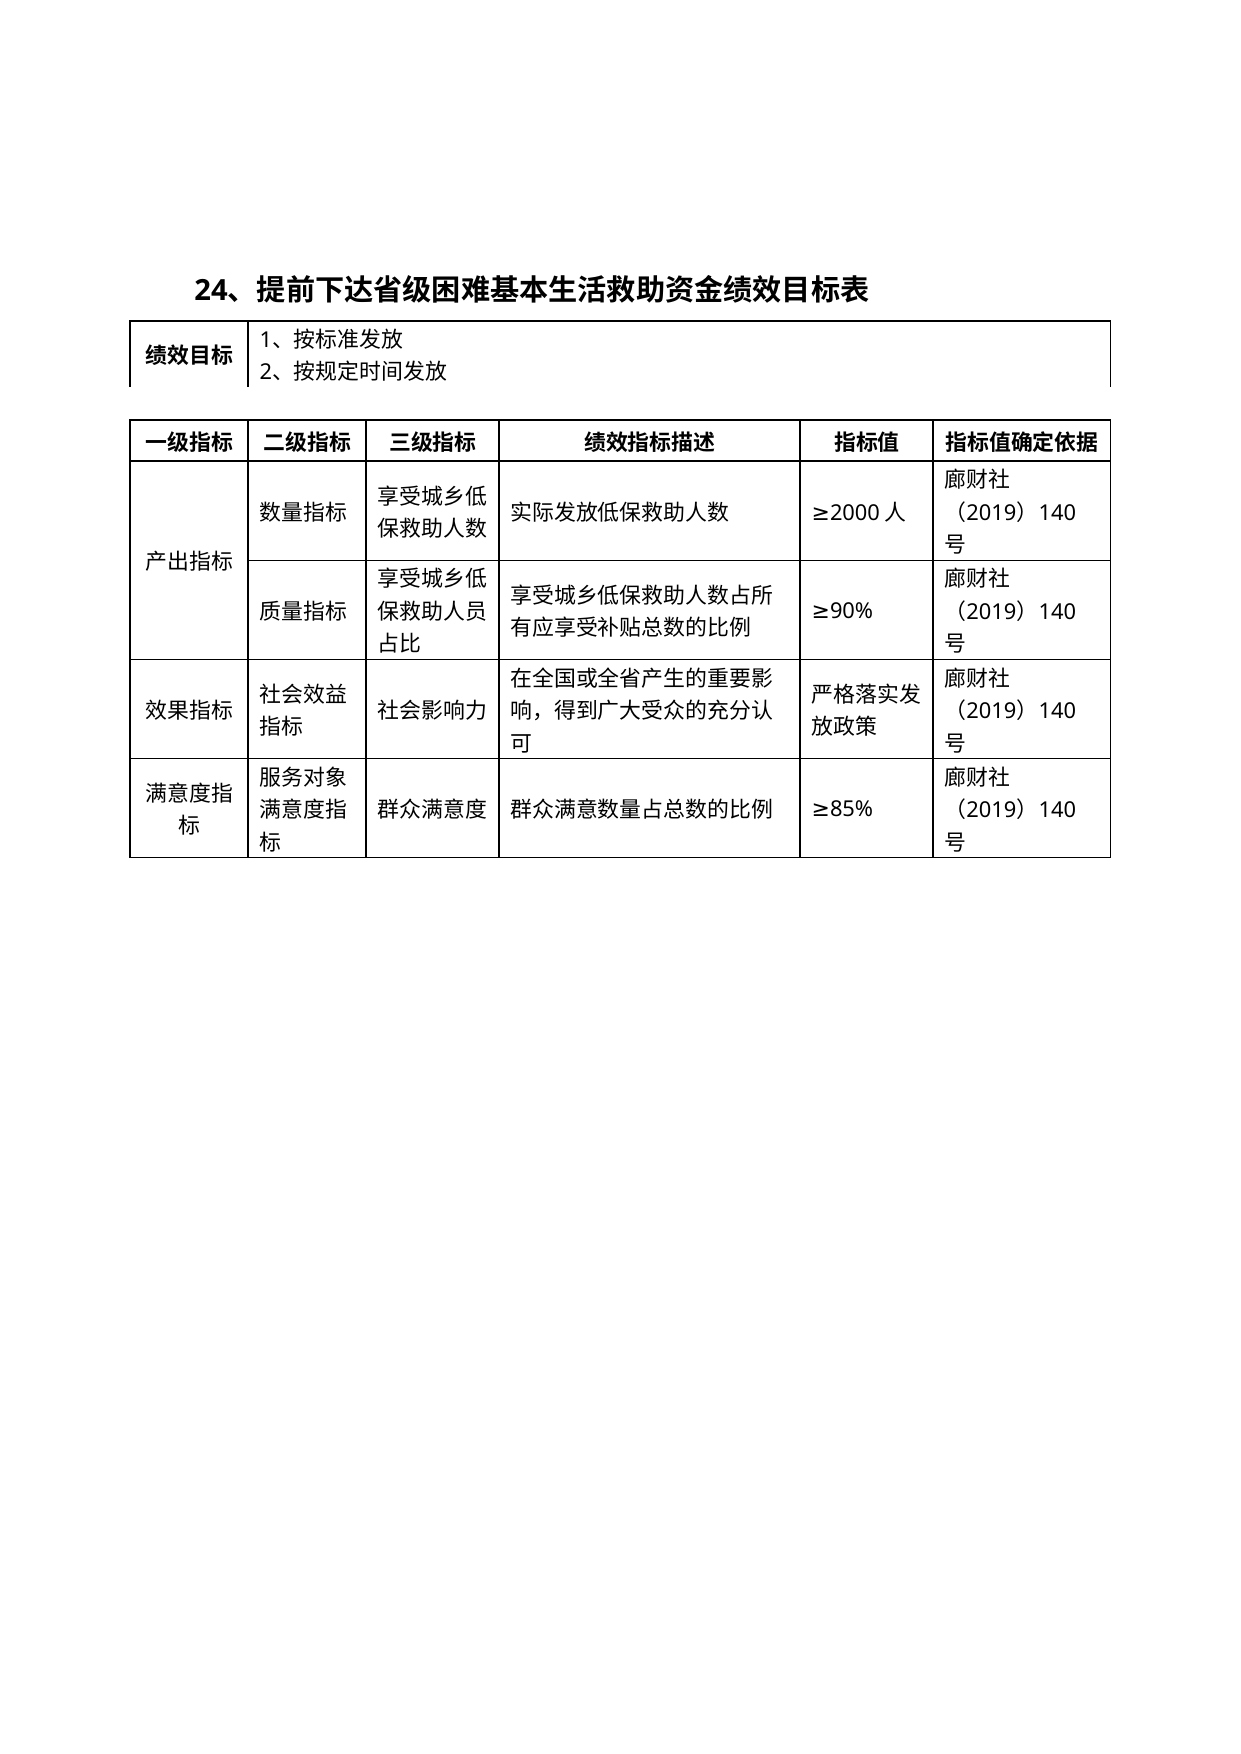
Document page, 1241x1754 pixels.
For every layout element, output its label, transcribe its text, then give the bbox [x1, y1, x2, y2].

table_cell 严格落实发放政策 [801, 660, 932, 758]
table_cell 社会效益指标 [249, 660, 365, 758]
table_cell 实际发放低保救助人数 [500, 462, 799, 559]
table_cell ≥85% [801, 759, 932, 857]
table_cell ≥90% [801, 561, 932, 658]
table_cell 廊财社（2019）140号 [934, 462, 1110, 559]
table_cell 满意度指标 [131, 759, 247, 857]
table_cell ≥2000人 [801, 462, 932, 559]
table_cell 廊财社（2019）140号 [934, 759, 1110, 857]
table_header 三级指标 [367, 421, 498, 460]
table_cell 群众满意数量占总数的比例 [500, 759, 799, 857]
table_header 二级指标 [249, 421, 365, 460]
table_cell 产出指标 [131, 462, 247, 658]
table_cell 在全国或全省产生的重要影响，得到广大受众的充分认可 [500, 660, 799, 758]
table_cell 社会影响力 [367, 660, 498, 758]
table_cell 享受城乡低保救助人数 [367, 462, 498, 559]
table_cell 廊财社（2019）140号 [934, 660, 1110, 758]
table_cell 群众满意度 [367, 759, 498, 857]
table_cell 质量指标 [249, 561, 365, 658]
text 24、提前下达省级困难基本生活救助资金绩效目标表{TC 12、提前下达省级困难基本生活救助资金绩效目标表 \f C \l 1} [136, 255, 1104, 320]
table_cell 廊财社（2019）140号 [934, 561, 1110, 658]
table_cell 服务对象满意度指标 [249, 759, 365, 857]
table_header 绩效指标描述 [500, 421, 799, 460]
table_cell 数量指标 [249, 462, 365, 559]
table_cell 享受城乡低保救助人员占比 [367, 561, 498, 658]
table_header 一级指标 [131, 421, 247, 460]
table_cell 享受城乡低保救助人数占所有应享受补贴总数的比例 [500, 561, 799, 658]
table_header 指标值确定依据 [934, 421, 1110, 460]
table_header 绩效目标 [131, 322, 247, 387]
table_header 1、按标准发放 2、按规定时间发放 [249, 322, 1110, 387]
table_cell 效果指标 [131, 660, 247, 758]
table_header 指标值 [801, 421, 932, 460]
